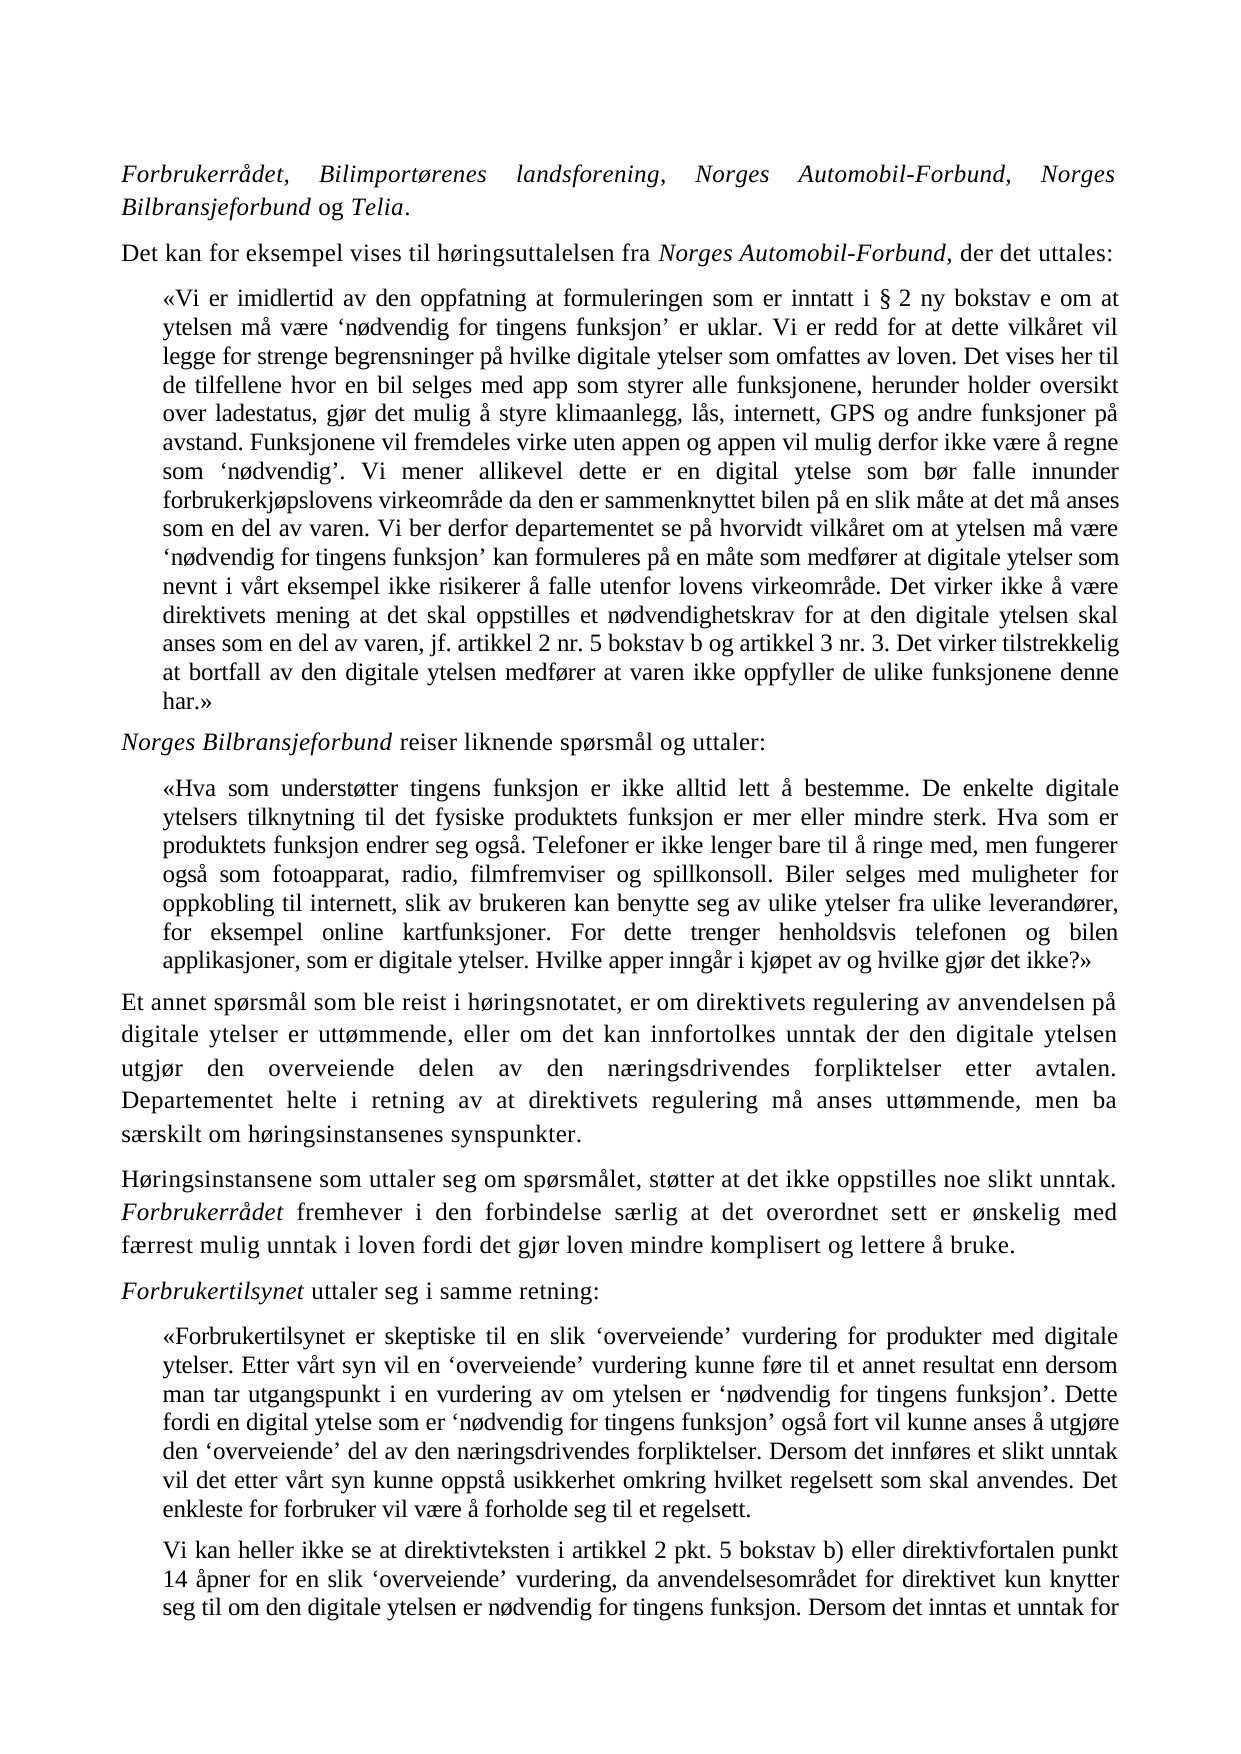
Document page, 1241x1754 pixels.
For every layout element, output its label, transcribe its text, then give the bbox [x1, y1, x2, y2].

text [162, 1535, 1119, 1621]
text «Forbrukertilsynet er skeptiske til en slik ‘overveiende’ vurdering for produkter med digitale ytelser. Etter vårt syn vil en ‘overveiende’ vurdering kunne føre til et annet resultat enn dersom man tar utgangspunkt i en vurdering av om ytelsen er ‘nødvendig for tingens funksjon’. Dette fordi en digital ytelse som er ‘nødvendig for tingens funksjon’ også fort vil kunne anses å utgjøre den ‘overveiende’ del av den næringsdrivendes forpliktelser. Dersom det innføres et slikt unntak vil det etter vårt syn kunne oppstå usikkerhet omkring hvilket regelsett som skal anvendes. Det enkleste for forbruker vil være å forholde seg til et regelsett. [162, 1321, 1119, 1522]
text Forbrukertilsynet uttaler seg i samme retning: [121, 1276, 1119, 1304]
text Norges Bilbransjeforbund reiser liknende spørsmål og uttaler: [121, 727, 1119, 756]
text «Hva som understøtter tingens funksjon er ikke alltid lett å bestemme. De enkelte digitale ytelsers tilknytning til det fysiske produktets funksjon er mer eller mindre sterk. Hva som er produktets funksjon endrer seg også. Telefoner er ikke lenger bare til å ringe med, men fungerer også som fotoapparat, radio, filmfremviser og spillkonsoll. Biler selges med muligheter for oppkobling til internett, slik av brukeren kan benytte seg av ulike ytelser fra ulike leverandører, for eksempel online kartfunksjoner. For dette trenger henholdsvis telefonen og bilen applikasjoner, som er digitale ytelser. Hvilke apper inngår i kjøpet av og hvilke gjør det ikke?» [162, 773, 1119, 974]
text Det kan for eksempel vises til høringsuttalelsen fra Norges Automobil-Forbund, der det uttales: [121, 238, 1119, 267]
text «Vi er imidlertid av den oppfatning at formuleringen som er inntatt i § 2 ny bokstav e om at ytelsen må være ‘nødvendig for tingens funksjon’ er uklar. Vi er redd for at dette vilkåret vil legge for strenge begrensninger på hvilke digitale ytelser som omfattes av loven. Det vises her til de tilfellene hvor en bil selges med app som styrer alle funksjonene, herunder holder oversikt over ladestatus, gjør det mulig å styre klimaanlegg, lås, internett, GPS og andre funksjoner på avstand. Funksjonene vil fremdeles virke uten appen og appen vil mulig derfor ikke være å regne som ‘nødvendig’. Vi mener allikevel dette er en digital ytelse som bør falle innunder forbrukerkjøpslovens virkeområde da den er sammenknyttet bilen på en slik måte at det må anses som en del av varen. Vi ber derfor departementet se på hvorvidt vilkåret om at ytelsen må være ‘nødvendig for tingens funksjon’ kan formuleres på en måte som medfører at digitale ytelser som nevnt i vårt eksempel ikke risikerer å falle utenfor lovens virkeområde. Det virker ikke å være direktivets mening at det skal oppstilles et nødvendighetskrav for at den digitale ytelsen skal anses som en del av varen, jf. artikkel 2 nr. 5 bokstav b og artikkel 3 nr. 3. Det virker tilstrekkelig at bortfall av den digitale ytelsen medfører at varen ikke oppfyller de ulike funksjonene denne har.» [162, 283, 1119, 715]
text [121, 159, 1119, 221]
text Et annet spørsmål som ble reist i høringsnotatet, er om direktivets regulering av anvendelsen på digitale ytelser er uttømmende, eller om det kan innfortolkes unntak der den digitale ytelsen utgjør den overveiende delen av den næringsdrivendes forpliktelser etter avtalen. Departementet helte i retning av at direktivets regulering må anses uttømmende, men ba særskilt om høringsinstansenes synspunkter. [121, 987, 1119, 1147]
text Høringsinstansene som uttaler seg om spørsmålet, støtter at det ikke oppstilles noe slikt unntak. Forbrukerrådet fremhever i den forbindelse særlig at det overordnet sett er ønskelig med færrest mulig unntak i loven fordi det gjør loven mindre komplisert og lettere å bruke. [121, 1164, 1119, 1259]
